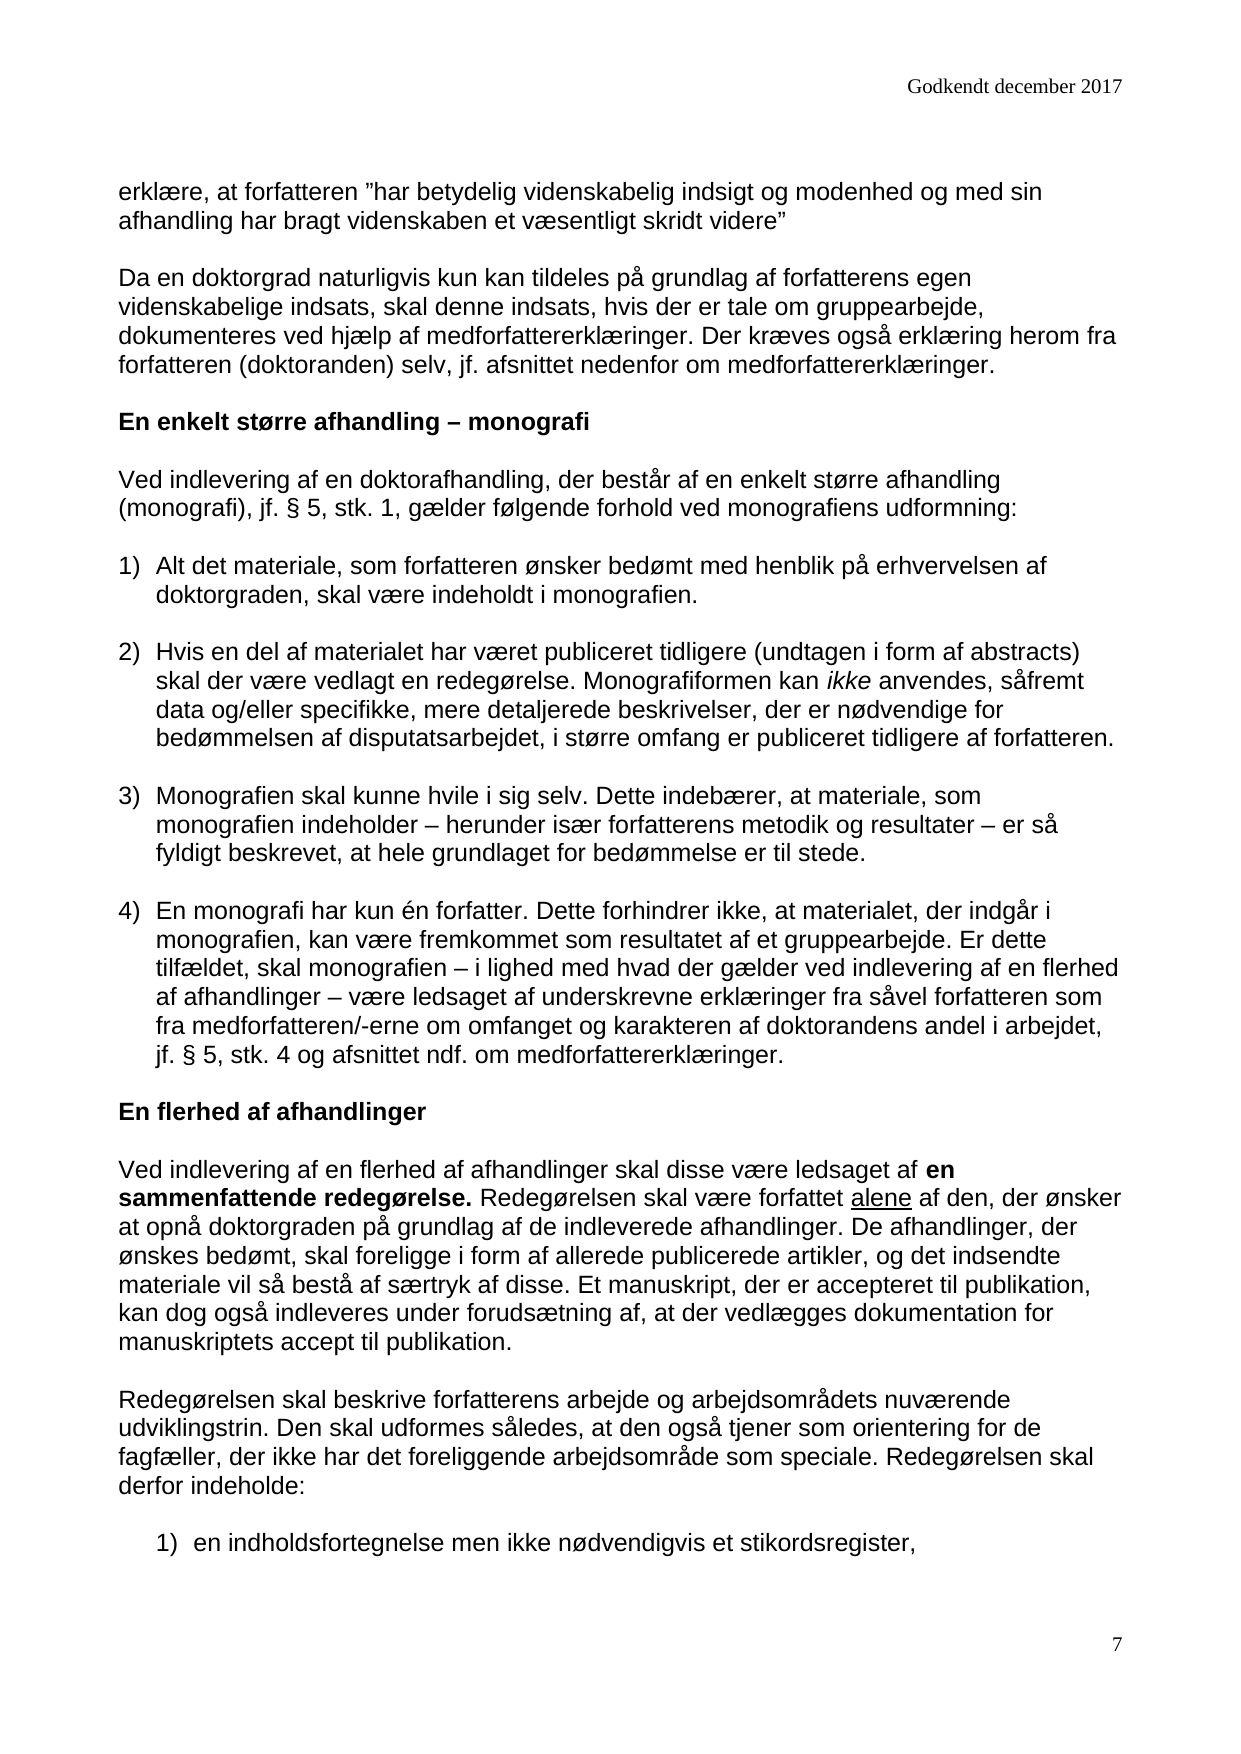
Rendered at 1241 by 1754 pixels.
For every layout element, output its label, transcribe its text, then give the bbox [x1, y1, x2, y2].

text Ved indlevering af en flerhed af afhandlinger skal disse være ledsaget af en sammenfattende redegørelse. Redegørelsen skal være forfattet alene af den, der ønsker at opnå doktorgraden på grundlag af de indleverede afhandlinger. De afhandlinger, der ønskes bedømt, skal foreligge i form af allerede publicerede artikler, og det indsendte materiale vil så bestå af særtryk af disse. Et manuskript, der er accepteret til publikation, kan dog også indleveres under forudsætning af, at der vedlægges dokumentation for manuskriptets accept til publikation. [118, 1155, 1122, 1356]
text Da en doktorgrad naturligvis kun kan tildeles på grundlag af forfatterens egen videnskabelige indsats, skal denne indsats, hvis der er tale om gruppearbejde, dokumenteres ved hjælp af medforfattererklæringer. Der kræves også erklæring herom fra forfatteren (doktoranden) selv, jf. afsnittet nedenfor om medforfattererklæringer. [118, 263, 1122, 378]
subtitle En enkelt større afhandling – monografi [118, 407, 1122, 436]
subtitle Ved indlevering af en doktorafhandling, der består af en enkelt større afhandling (monografi), jf. § 5, stk. 1, gælder følgende forhold ved monografiens udformning: [118, 465, 1122, 522]
list En monografi har kun én forfatter. Dette forhindrer ikke, at materialet, der indgår i monografien, kan være fremkommet som resultatet af et gruppearbejde. Er dette tilfældet, skal monografien – i lighed med hvad der gælder ved indlevering af en flerhed af afhandlinger – være ledsaget af underskrevne erklæringer fra såvel forfatteren som fra medforfatteren/-erne om omfanget og karakteren af doktorandens andel i arbejdet, jf. § 5, stk. 4 og afsnittet ndf. om medforfattererklæringer. [118, 896, 1122, 1068]
list Alt det materiale, som forfatteren ønsker bedømt med henblik på erhvervelsen af doktorgraden, skal være indeholdt i monografien. [118, 551, 1122, 608]
subtitle En flerhed af afhandlinger [118, 1097, 1122, 1126]
list Monografien skal kunne hvile i sig selv. Dette indebærer, at materiale, som monografien indeholder – herunder især forfatterens metodik og resultater – er så fyldigt beskrevet, at hele grundlaget for bedømmelse er til stede. [118, 781, 1122, 867]
text Redegørelsen skal beskrive forfatterens arbejde og arbejdsområdets nuværende udviklingstrin. Den skal udformes således, at den også tjener som orientering for de fagfæller, der ikke har det foreliggende arbejdsområde som speciale. Redegørelsen skal derfor indeholde: [118, 1385, 1122, 1500]
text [118, 177, 1122, 235]
list en indholdsfortegnelse men ikke nødvendigvis et stikordsregister, [156, 1528, 1122, 1557]
list Hvis en del af materialet har været publiceret tidligere (undtagen i form af abstracts) skal der være vedlagt en redegørelse. Monografiformen kan ikke anvendes, såfremt data og/eller specifikke, mere detaljerede beskrivelser, der er nødvendige for bedømmelsen af disputatsarbejdet, i større omfang er publiceret tidligere af forfatteren. [118, 637, 1122, 752]
